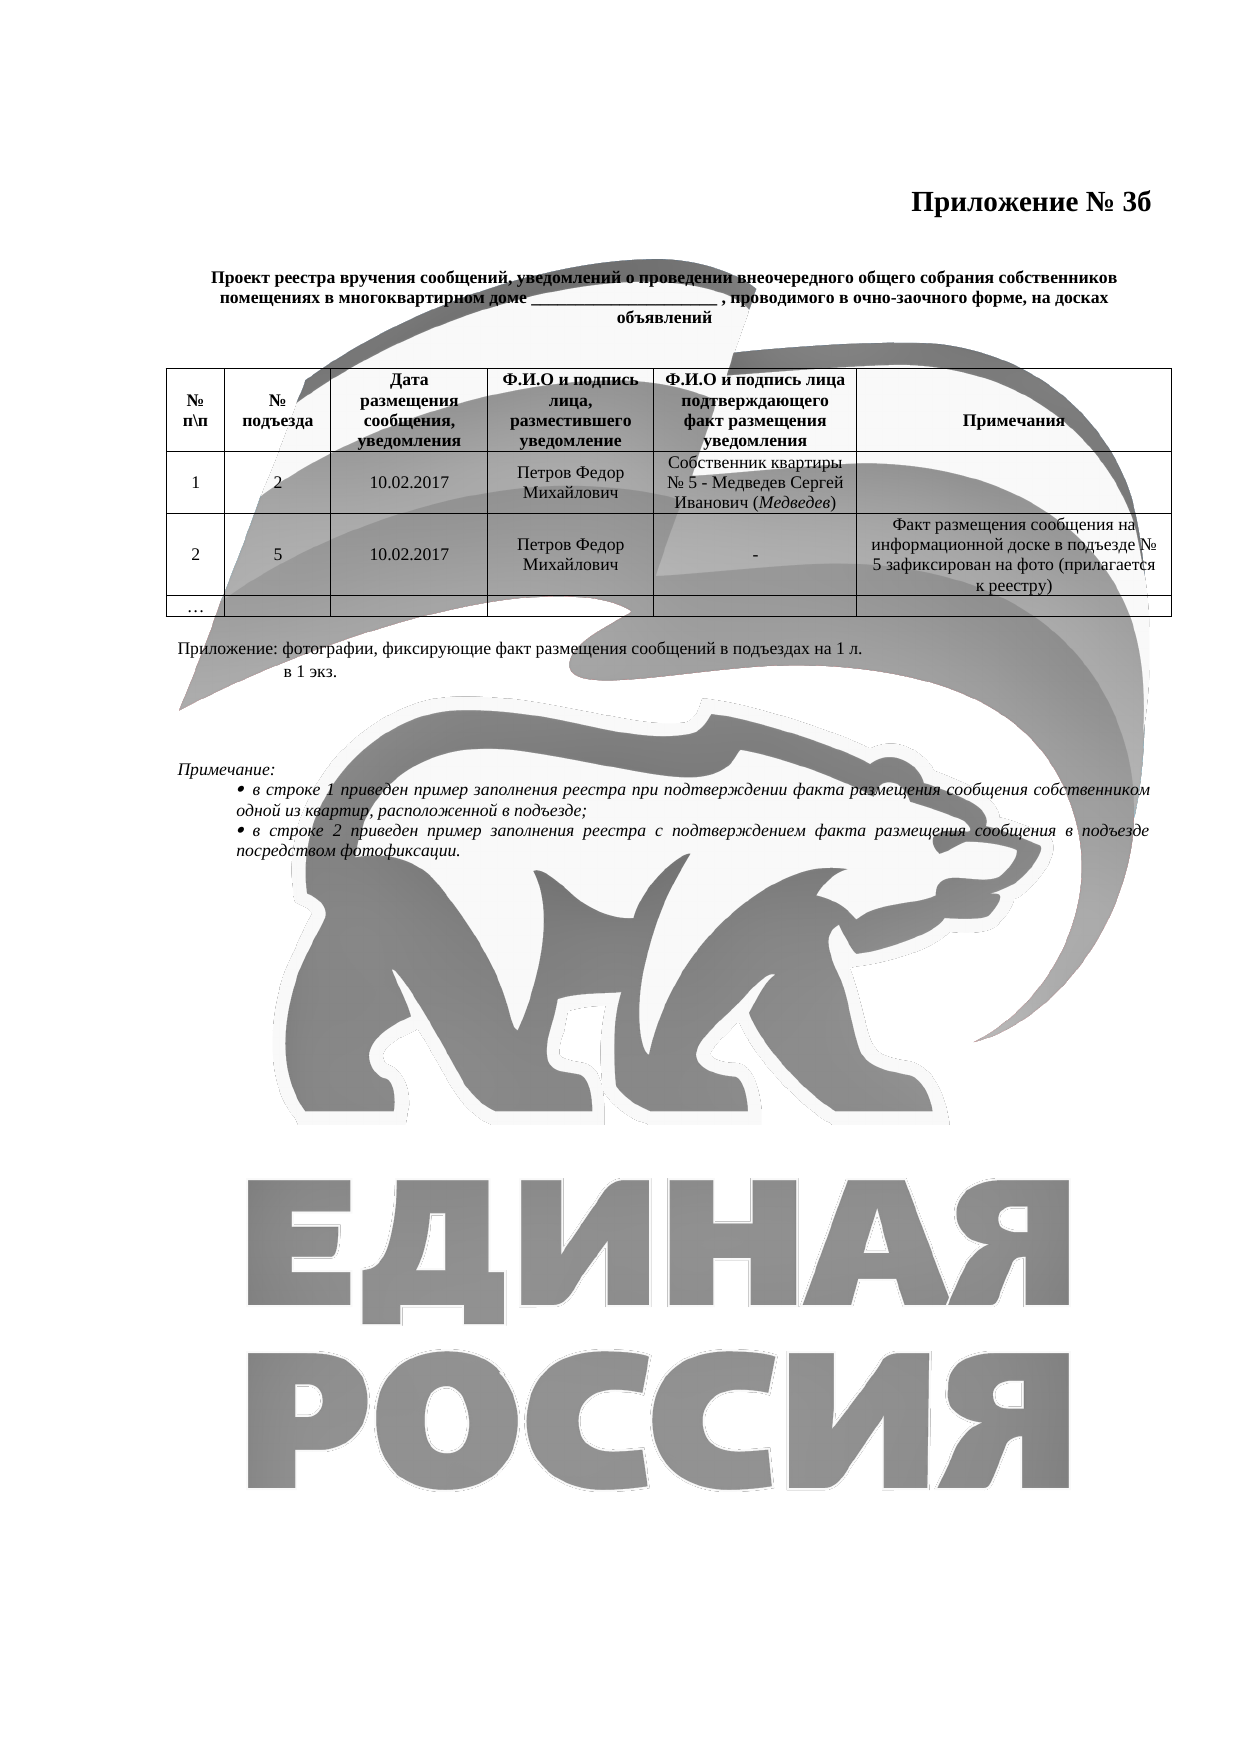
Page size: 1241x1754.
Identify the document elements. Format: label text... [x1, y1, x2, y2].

text Примечание: [177, 759, 1152, 779]
table_cell Петров Федор Михайлович [488, 452, 653, 512]
text Проект реестра вручения сообщений, уведомлений о проведении внеочередного общего собрания собственников помещениях в многоквартирном доме _____________________ , проводимого в очно-заочного форме, на досках объявлений [177, 267, 1152, 328]
table_header Примечания [857, 369, 1171, 451]
table_cell [488, 596, 653, 616]
table_cell [331, 596, 487, 616]
picture [179, 779, 1150, 1494]
table_cell 5 [225, 514, 330, 595]
table_cell 2 [167, 514, 224, 595]
list в строке 1 приведен пример заполнения реестра при подтверждении факта размещения сообщения собственником одной из квартир, расположенной в подъезде; [236, 779, 1152, 820]
table_cell 2 [225, 452, 330, 512]
table_header № подъезда [225, 369, 330, 451]
table_header Ф.И.О и подпись лица подтверждающего факт размещения уведомления [654, 369, 856, 451]
table_cell Собственник квартиры № 5 - Медведев Сергей Иванович (Медведев) [654, 452, 856, 512]
text Приложение № 3б [177, 184, 1152, 218]
table_cell [654, 596, 856, 616]
table_cell 10.02.2017 [331, 514, 487, 595]
table_header Дата размещения сообщения, уведомления [331, 369, 487, 451]
picture [179, 259, 1150, 267]
picture [179, 681, 1150, 759]
picture [179, 617, 1150, 637]
list в строке 2 приведен пример заполнения реестра с подтверждением факта размещения сообщения в подъезде посредством фотофиксации. [236, 820, 1152, 861]
picture [179, 328, 1150, 368]
table_cell Петров Федор Михайлович [488, 514, 653, 595]
table_cell … [167, 596, 224, 616]
text Приложение: фотографии, фиксирующие факт размещения сообщений в подъездах на 1 л. в 1 экз. [177, 637, 1152, 681]
table_cell [857, 596, 1171, 616]
table_cell 1 [167, 452, 224, 512]
table_cell Факт размещения сообщения на информационной доске в подъезде № 5 зафиксирован на фото (прилагается к реестру) [857, 514, 1171, 595]
table_cell [225, 596, 330, 616]
table_cell [857, 452, 1171, 512]
table_header № п\п [167, 369, 224, 451]
table_cell - [654, 514, 856, 595]
table_header Ф.И.О и подпись лица, разместившего уведомление [488, 369, 653, 451]
table_cell 10.02.2017 [331, 452, 487, 512]
